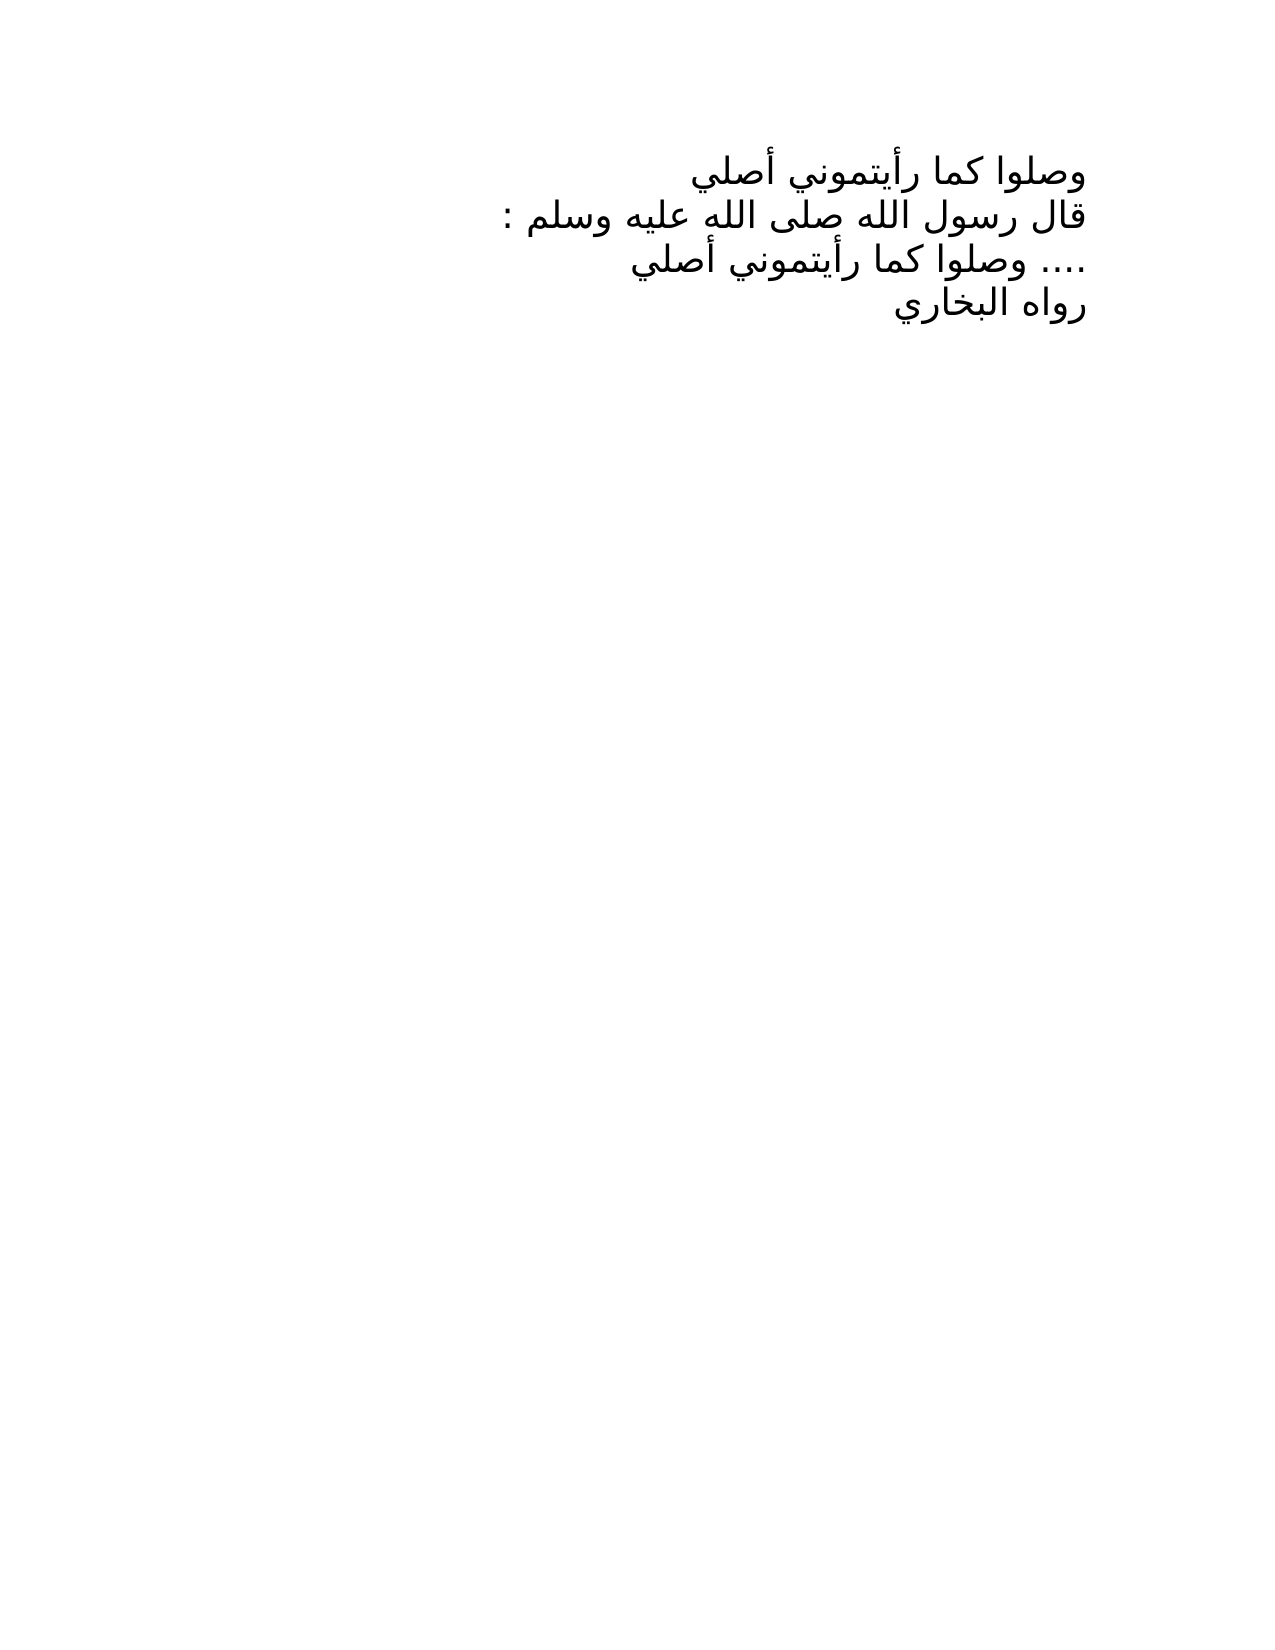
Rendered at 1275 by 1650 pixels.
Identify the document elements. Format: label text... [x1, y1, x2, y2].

text قال رسول الله صلى الله عليه وسلم : [187, 194, 1087, 237]
text وصلوا كما رأيتموني أصلي [187, 150, 1087, 194]
text .... وصلوا كما رأيتموني أصلي [187, 237, 1087, 281]
text رواه البخاري [187, 281, 1087, 324]
